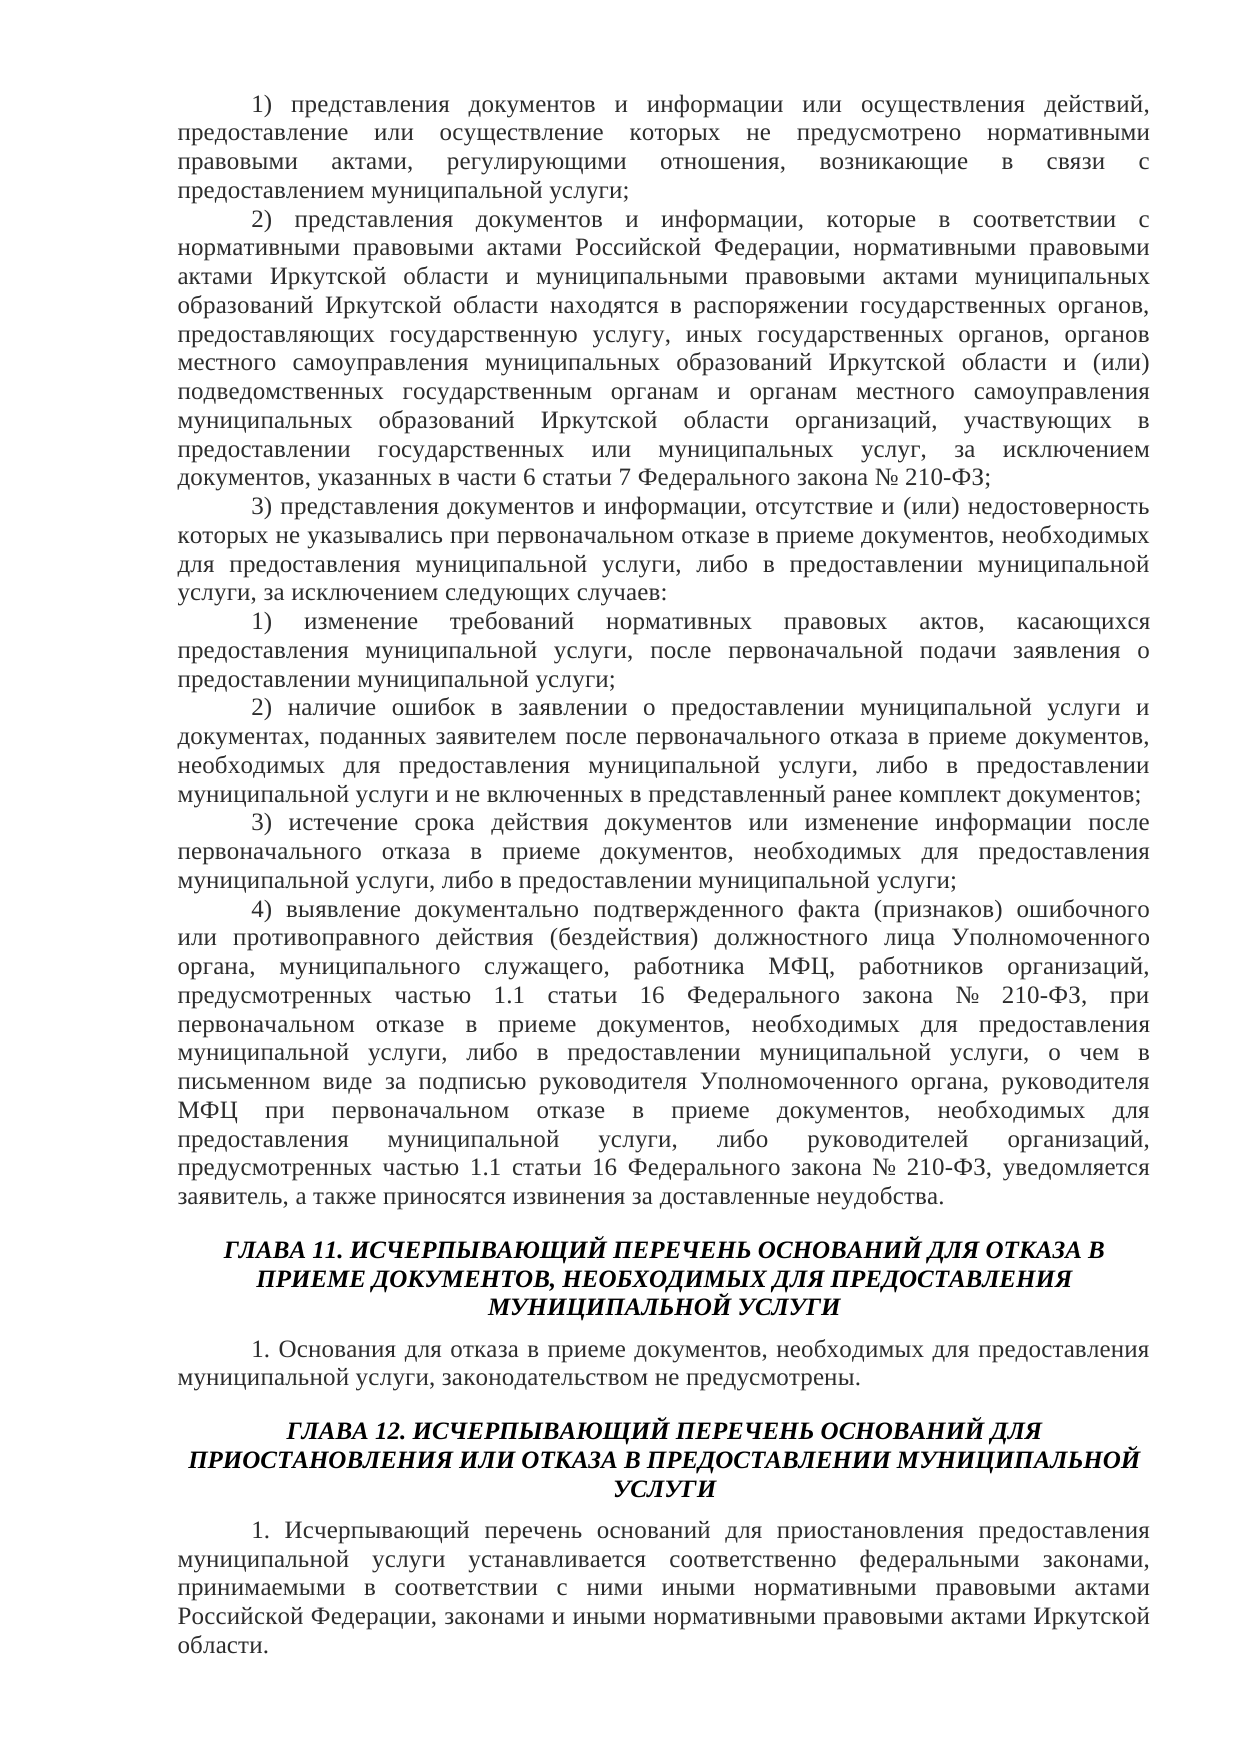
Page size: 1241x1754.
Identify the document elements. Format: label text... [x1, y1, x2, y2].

text 1. Основания для отказа в приеме документов, необходимых для предоставления муниципальной услуги, законодательством не предусмотрены. [177, 1334, 1152, 1391]
text 3) представления документов и информации, отсутствие и (или) недостоверность которых не указывались при первоначальном отказе в приеме документов, необходимых для предоставления муниципальной услуги, либо в предоставлении муниципальной услуги, за исключением следующих случаев: [177, 491, 1152, 606]
text 1) изменение требований нормативных правовых актов, касающихся предоставления муниципальной услуги, после первоначальной подачи заявления о предоставлении муниципальной услуги; [177, 606, 1152, 692]
text 1) представления документов и информации или осуществления действий, предоставление или осуществление которых не предусмотрено нормативными правовыми актами, регулирующими отношения, возникающие в связи с предоставлением муниципальной услуги; [177, 89, 1152, 204]
text 2) наличие ошибок в заявлении о предоставлении муниципальной услуги и документах, поданных заявителем после первоначального отказа в приеме документов, необходимых для предоставления муниципальной услуги, либо в предоставлении муниципальной услуги и не включенных в представленный ранее комплект документов; [177, 692, 1152, 807]
text 2) представления документов и информации, которые в соответствии с нормативными правовыми актами Российской Федерации, нормативными правовыми актами Иркутской области и муниципальными правовыми актами муниципальных образований Иркутской области находятся в распоряжении государственных органов, предоставляющих государственную услугу, иных государственных органов, органов местного самоуправления муниципальных образований Иркутской области и (или) подведомственных государственным органам и органам местного самоуправления муниципальных образований Иркутской области организаций, участвующих в предоставлении государственных или муниципальных услуг, за исключением документов, указанных в части 6 статьи 7 Федерального закона № 210-ФЗ; [177, 204, 1152, 491]
text 1. Исчерпывающий перечень оснований для приостановления предоставления муниципальной услуги устанавливается соответственно федеральными законами, принимаемыми в соответствии с ними иными нормативными правовыми актами Российской Федерации, законами и иными нормативными правовыми актами Иркутской области. [177, 1515, 1152, 1659]
subtitle ГЛАВА 11. ИСЧЕРПЫВАЮЩИЙ ПЕРЕЧЕНЬ ОСНОВАНИЙ ДЛЯ ОТКАЗА В ПРИЕМЕ ДОКУМЕНТОВ, НЕОБХОДИМЫХ ДЛЯ ПРЕДОСТАВЛЕНИЯ МУНИЦИПАЛЬНОЙ УСЛУГИ [177, 1235, 1152, 1321]
text 4) выявление документально подтвержденного факта (признаков) ошибочного или противоправного действия (бездействия) должностного лица Уполномоченного органа, муниципального служащего, работника МФЦ, работников организаций, предусмотренных частью 1.1 статьи 16 Федерального закона № 210-ФЗ, при первоначальном отказе в приеме документов, необходимых для предоставления муниципальной услуги, либо в предоставлении муниципальной услуги, о чем в письменном виде за подписью руководителя Уполномоченного органа, руководителя МФЦ при первоначальном отказе в приеме документов, необходимых для предоставления муниципальной услуги, либо руководителей организаций, предусмотренных частью 1.1 статьи 16 Федерального закона № 210-ФЗ, уведомляется заявитель, а также приносятся извинения за доставленные неудобства. [177, 894, 1152, 1210]
text 3) истечение срока действия документов или изменение информации после первоначального отказа в приеме документов, необходимых для предоставления муниципальной услуги, либо в предоставлении муниципальной услуги; [177, 807, 1152, 894]
subtitle ГЛАВА 12. ИСЧЕРПЫВАЮЩИЙ ПЕРЕЧЕНЬ ОСНОВАНИЙ ДЛЯ ПРИОСТАНОВЛЕНИЯ ИЛИ ОТКАЗА В ПРЕДОСТАВЛЕНИИ МУНИЦИПАЛЬНОЙ УСЛУГИ [177, 1416, 1152, 1502]
